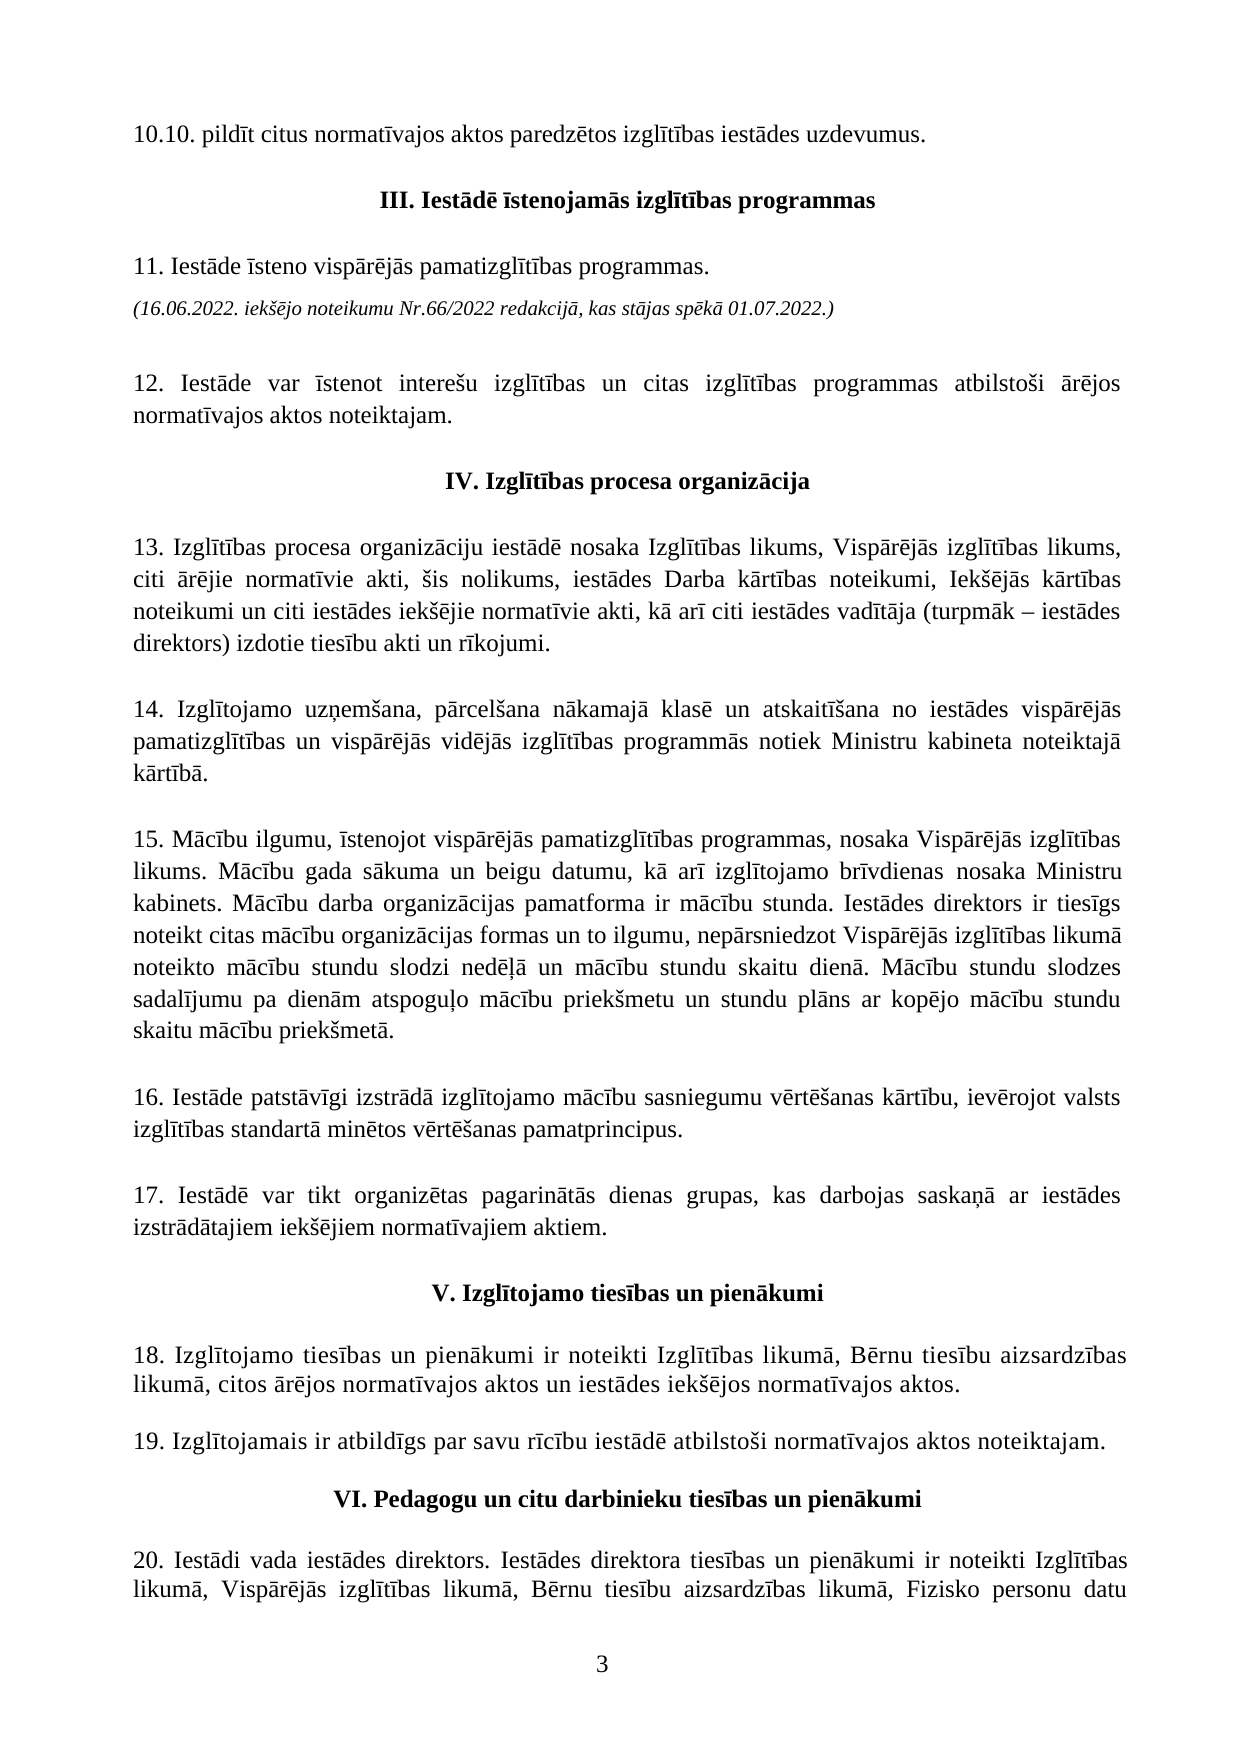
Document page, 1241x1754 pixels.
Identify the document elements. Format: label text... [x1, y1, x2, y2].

text 13. Izglītības procesa organizāciju iestādē nosaka Izglītības likums, Vispārējās izglītības likums, citi ārējie normatīvie akti, šis nolikums, iestādes Darba kārtības noteikumi, Iekšējās kārtības noteikumi un citi iestādes iekšējie normatīvie akti, kā arī citi iestādes vadītāja (turpmāk – iestādes direktors) izdotie tiesību akti un rīkojumi. [133, 532, 1122, 657]
text 18. Izglītojamo tiesības un pienākumi ir noteikti Izglītības likumā, Bērnu tiesību aizsardzības likumā, citos ārējos normatīvajos aktos un iestādes iekšējos normatīvajos aktos. [133, 1340, 1129, 1397]
text 12. Iestāde var īstenot interešu izglītības un citas izglītības programmas atbilstoši ārējos normatīvajos aktos noteiktajam. [133, 368, 1122, 429]
text VI. Pedagogu un citu darbinieku tiesības un pienākumi [133, 1484, 1122, 1512]
text 15. Mācību ilgumu, īstenojot vispārējās pamatizglītības programmas, nosaka Vispārējās izglītības likums. Mācību gada sākuma un beigu datumu, kā arī izglītojamo brīvdienas nosaka Ministru kabinets. Mācību darba organizācijas pamatforma ir mācību stunda. Iestādes direktors ir tiesīgs noteikt citas mācību organizācijas formas un to ilgumu, nepārsniedzot Vispārējās izglītības likumā noteikto mācību stundu slodzi nedēļā un mācību stundu skaitu dienā. Mācību stundu slodzes sadalījumu pa dienām atspoguļo mācību priekšmetu un stundu plāns ar kopējo mācību stundu skaitu mācību priekšmetā. [133, 824, 1122, 1044]
text III. Iestādē īstenojamās izglītības programmas [133, 185, 1122, 214]
text IV. Izglītības procesa organizācija [133, 466, 1122, 495]
text (16.06.2022. iekšējo noteikumu Nr.66/2022 redakcijā, kas stājas spēkā 01.07.2022.) [133, 296, 1122, 320]
text 17. Iestādē var tikt organizētas pagarinātās dienas grupas, kas darbojas saskaņā ar iestādes izstrādātajiem iekšējiem normatīvajiem aktiem. [133, 1180, 1122, 1241]
text 11. Iestāde īsteno vispārējās pamatizglītības programmas. [133, 251, 1122, 280]
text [133, 1546, 1129, 1603]
text 19. Izglītojamais ir atbildīgs par savu rīcību iestādē atbilstoši normatīvajos aktos noteiktajam. [133, 1426, 1129, 1455]
text 10.10. pildīt citus normatīvajos aktos paredzētos izglītības iestādes uzdevumus. [133, 119, 1122, 148]
text V. Izglītojamo tiesības un pienākumi [133, 1278, 1122, 1307]
text 14. Izglītojamo uzņemšana, pārcelšana nākamajā klasē un atskaitīšana no iestādes vispārējās pamatizglītības un vispārējās vidējās izglītības programmās notiek Ministru kabineta noteiktajā kārtībā. [133, 694, 1122, 787]
text 16. Iestāde patstāvīgi izstrādā izglītojamo mācību sasniegumu vērtēšanas kārtību, ievērojot valsts izglītības standartā minētos vērtēšanas pamatprincipus. [133, 1082, 1122, 1142]
